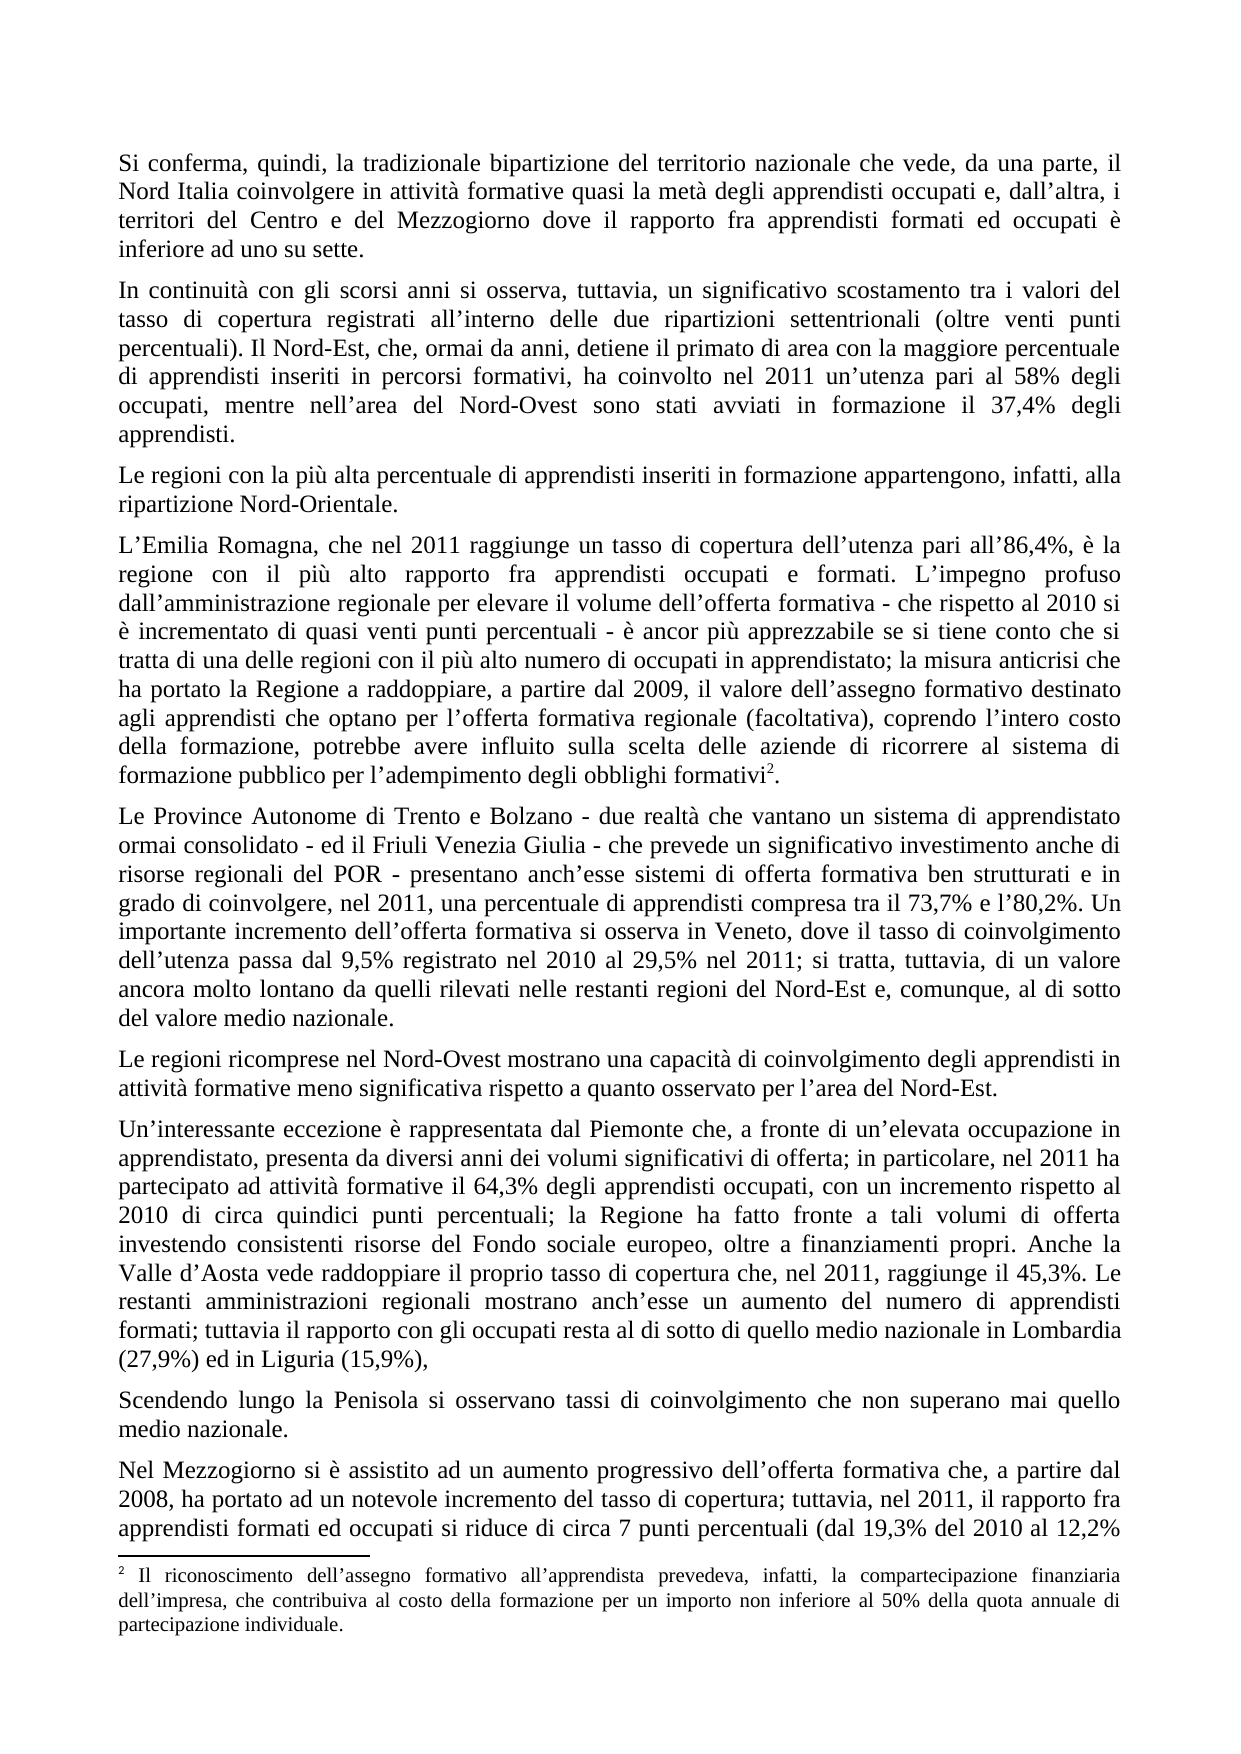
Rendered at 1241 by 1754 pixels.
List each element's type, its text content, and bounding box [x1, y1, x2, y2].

text Si conferma, quindi, la tradizionale bipartizione del territorio nazionale che vede, da una parte, il Nord Italia coinvolgere in attività formative quasi la metà degli apprendisti occupati e, dall’altra, i territori del Centro e del Mezzogiorno dove il rapporto fra apprendisti formati ed occupati è inferiore ad uno su sette. [118, 148, 1122, 263]
text In continuità con gli scorsi anni si osserva, tuttavia, un significativo scostamento tra i valori del tasso di copertura registrati all’interno delle due ripartizioni settentrionali (oltre venti punti percentuali). Il Nord-Est, che, ormai da anni, detiene il primato di area con la maggiore percentuale di apprendisti inseriti in percorsi formativi, ha coinvolto nel 2011 un’utenza pari al 58% degli occupati, mentre nell’area del Nord-Ovest sono stati avviati in formazione il 37,4% degli apprendisti. [118, 275, 1122, 448]
text Un’interessante eccezione è rappresentata dal Piemonte che, a fronte di un’elevata occupazione in apprendistato, presenta da diversi anni dei volumi significativi di offerta; in particolare, nel partecipato ad attività formative il 64,3% degli apprendisti occupati, con un incremento rispetto al 2010 di circa quindici punti percentuali; ha fatto fronte a tali volumi di offerta investendo consistenti risorse del Fondo sociale europeo, oltre a finanziamenti propri. Anche d’Aosta vede raddoppiare il proprio tasso di copertura che, nel 2011, raggiunge il 45,3%. Le restanti amministrazioni regionali mostrano anch’esse un aumento del numero di apprendisti formati; tuttavia il rapporto con gli occupati resta al di sotto di quello medio nazionale in Lombardia (27,9%) ed in Liguria (15,9%), [118, 1114, 1122, 1373]
text Le regioni con la più alta percentuale di apprendisti inseriti in formazione appartengono, infatti, alla ripartizione Nord-Orientale. [118, 460, 1122, 518]
text Le regioni ricomprese nel Nord-Ovest mostrano una capacità di coinvolgimento degli apprendisti in attività formative meno significativa rispetto a quanto osservato per l’area del Nord-Est. [118, 1044, 1122, 1101]
text Scendendo lungo si osservano tassi di coinvolgimento che non superano mai quello medio nazionale. [118, 1385, 1122, 1443]
text Le Province Autonome di Trento e Bolzano - due realtà che vantano un sistema di apprendistato ormai consolidato - ed il Friuli Venezia Giulia - che prevede un significativo investimento anche di risorse regionali del POR - presentano anch’esse sistemi di offerta formativa ben strutturati e in grado di coinvolgere, nel 2011, una percentuale di apprendisti compresa tra il 73,7% e l’80,2%. Un importante incremento dell’offerta formativa si osserva in Veneto, dove il tasso di coinvolgimento dell’utenza passa dal 9,5% registrato nel 2010 al 29,5% nel 2011; si tratta, tuttavia, di un valore ancora molto lontano da quelli rilevati nelle restanti regioni del Nord-Est e, comunque, al di sotto del valore medio nazionale. [118, 801, 1122, 1031]
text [118, 1455, 1122, 1541]
text L’Emilia Romagna, che nel 2011 raggiunge un tasso di copertura dell’utenza pari all’86,4%, è la regione con il più alto rapporto fra apprendisti occupati e formati. L’impegno profuso dall’amministrazione regionale per elevare il volume dell’offerta formativa - che rispetto al 2010 si è incrementato di quasi venti punti percentuali - è ancor più apprezzabile se si tiene conto che si tratta di una delle regioni con il più alto numero di occupati in apprendistato; la misura anticrisi che ha portato a raddoppiare, a partire dal 2009, il valore dell’assegno formativo destinato agli apprendisti che optano per l’offerta formativa regionale (facoltativa), coprendo l’intero costo della formazione, potrebbe avere influito sulla scelta delle aziende di ricorrere al sistema di formazione pubblico per l’adempimento degli obblighi formativi. [118, 530, 1122, 789]
